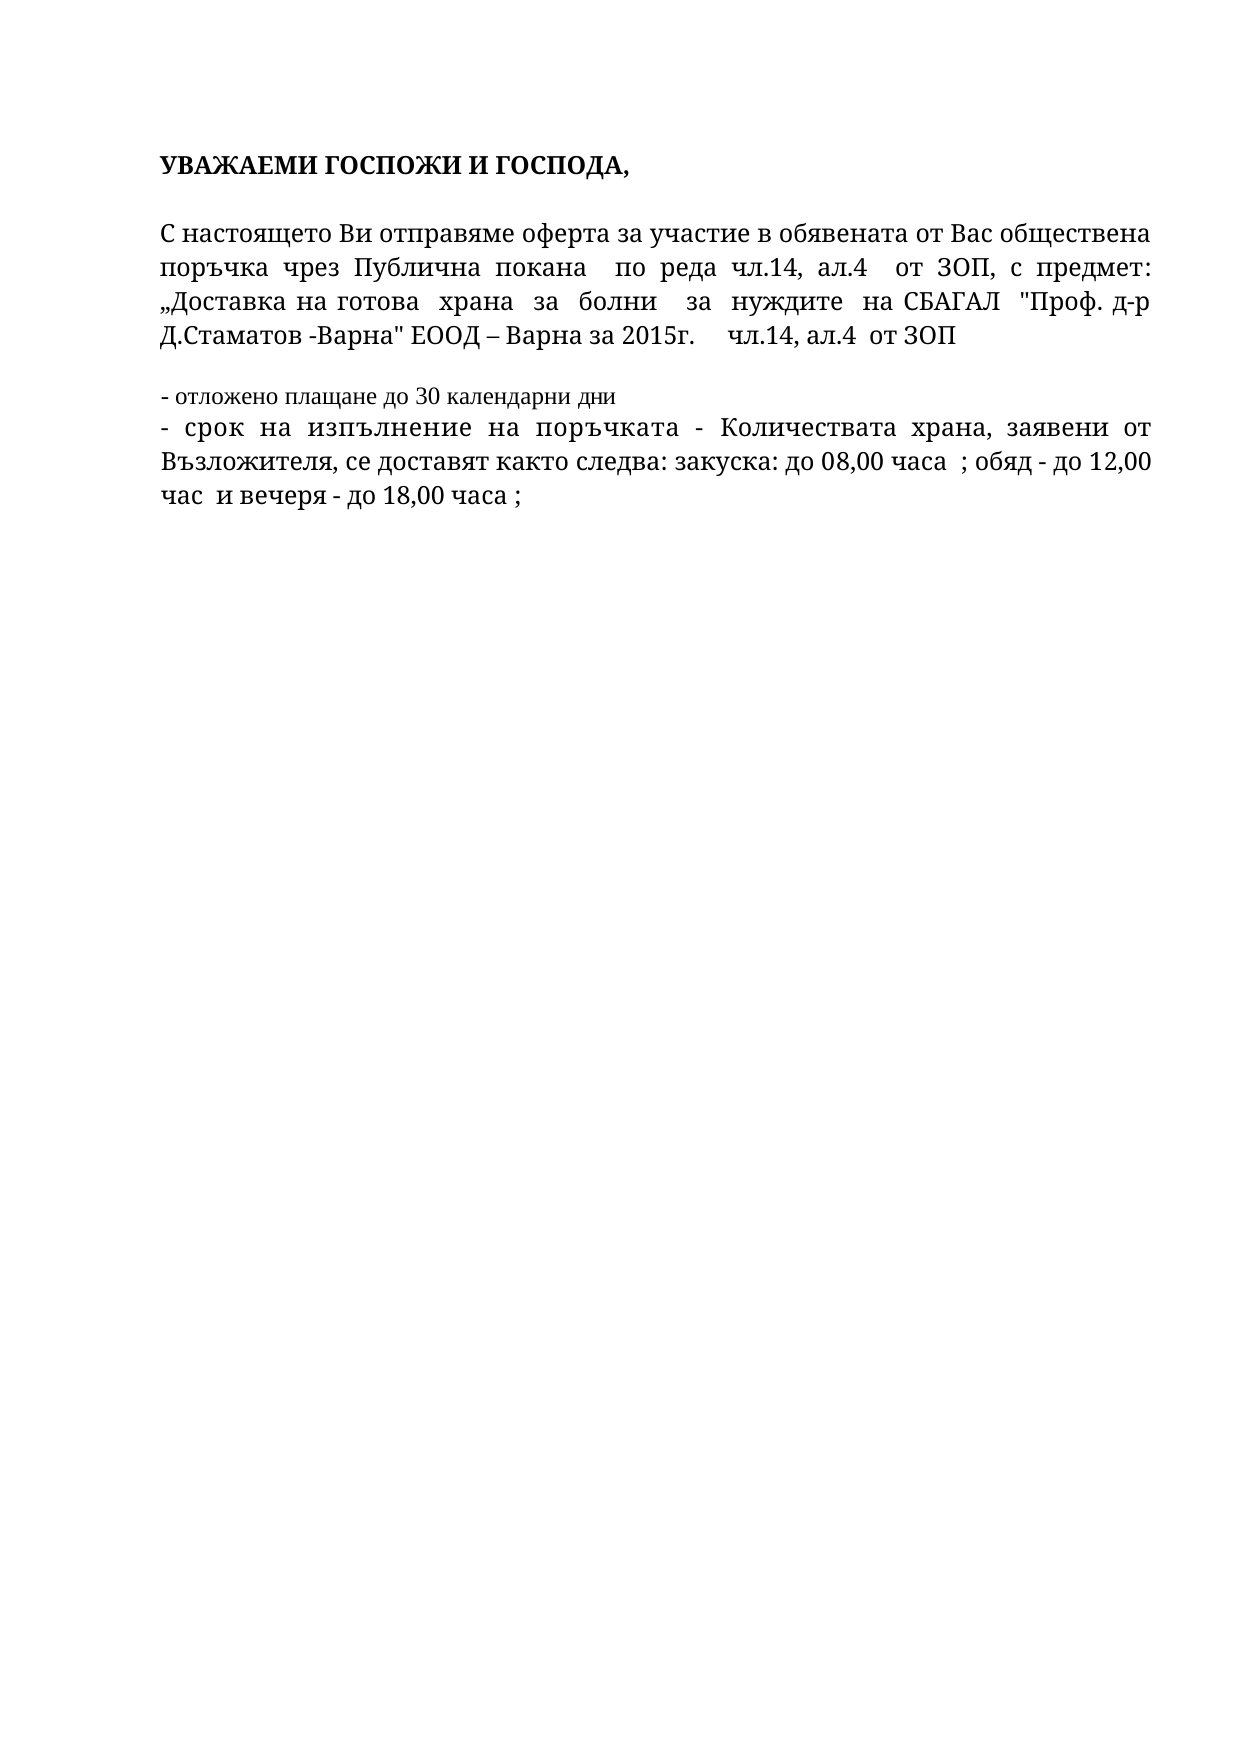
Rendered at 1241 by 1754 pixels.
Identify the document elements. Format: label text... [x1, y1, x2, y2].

text С настоящето Ви отправяме оферта за участие в обявената от Вас обществена поръчка чрез Публична покана по реда чл.14, ал.4 от ЗОП, с предмет: „Доставка на готова храна за болни за нуждите на СБАГАЛ "Проф. д-р Д.Стаматов -Варна" ЕООД – Варна за 2015г. чл.14, ал.4 от ЗОП [159, 216, 1152, 352]
text УВАЖАЕМИ ГОСПОЖИ И ГОСПОДА, [159, 148, 1152, 182]
list отложено плащане до 30 календарни дни [161, 381, 1144, 409]
text - срок на изпълнение на поръчката - Количествата храна, заявени от Възложителя, се доставят както следва: закуска: до 08,00 часа ; обяд - до 12,00 час и вечеря - до 18,00 часа ; [161, 409, 1152, 512]
